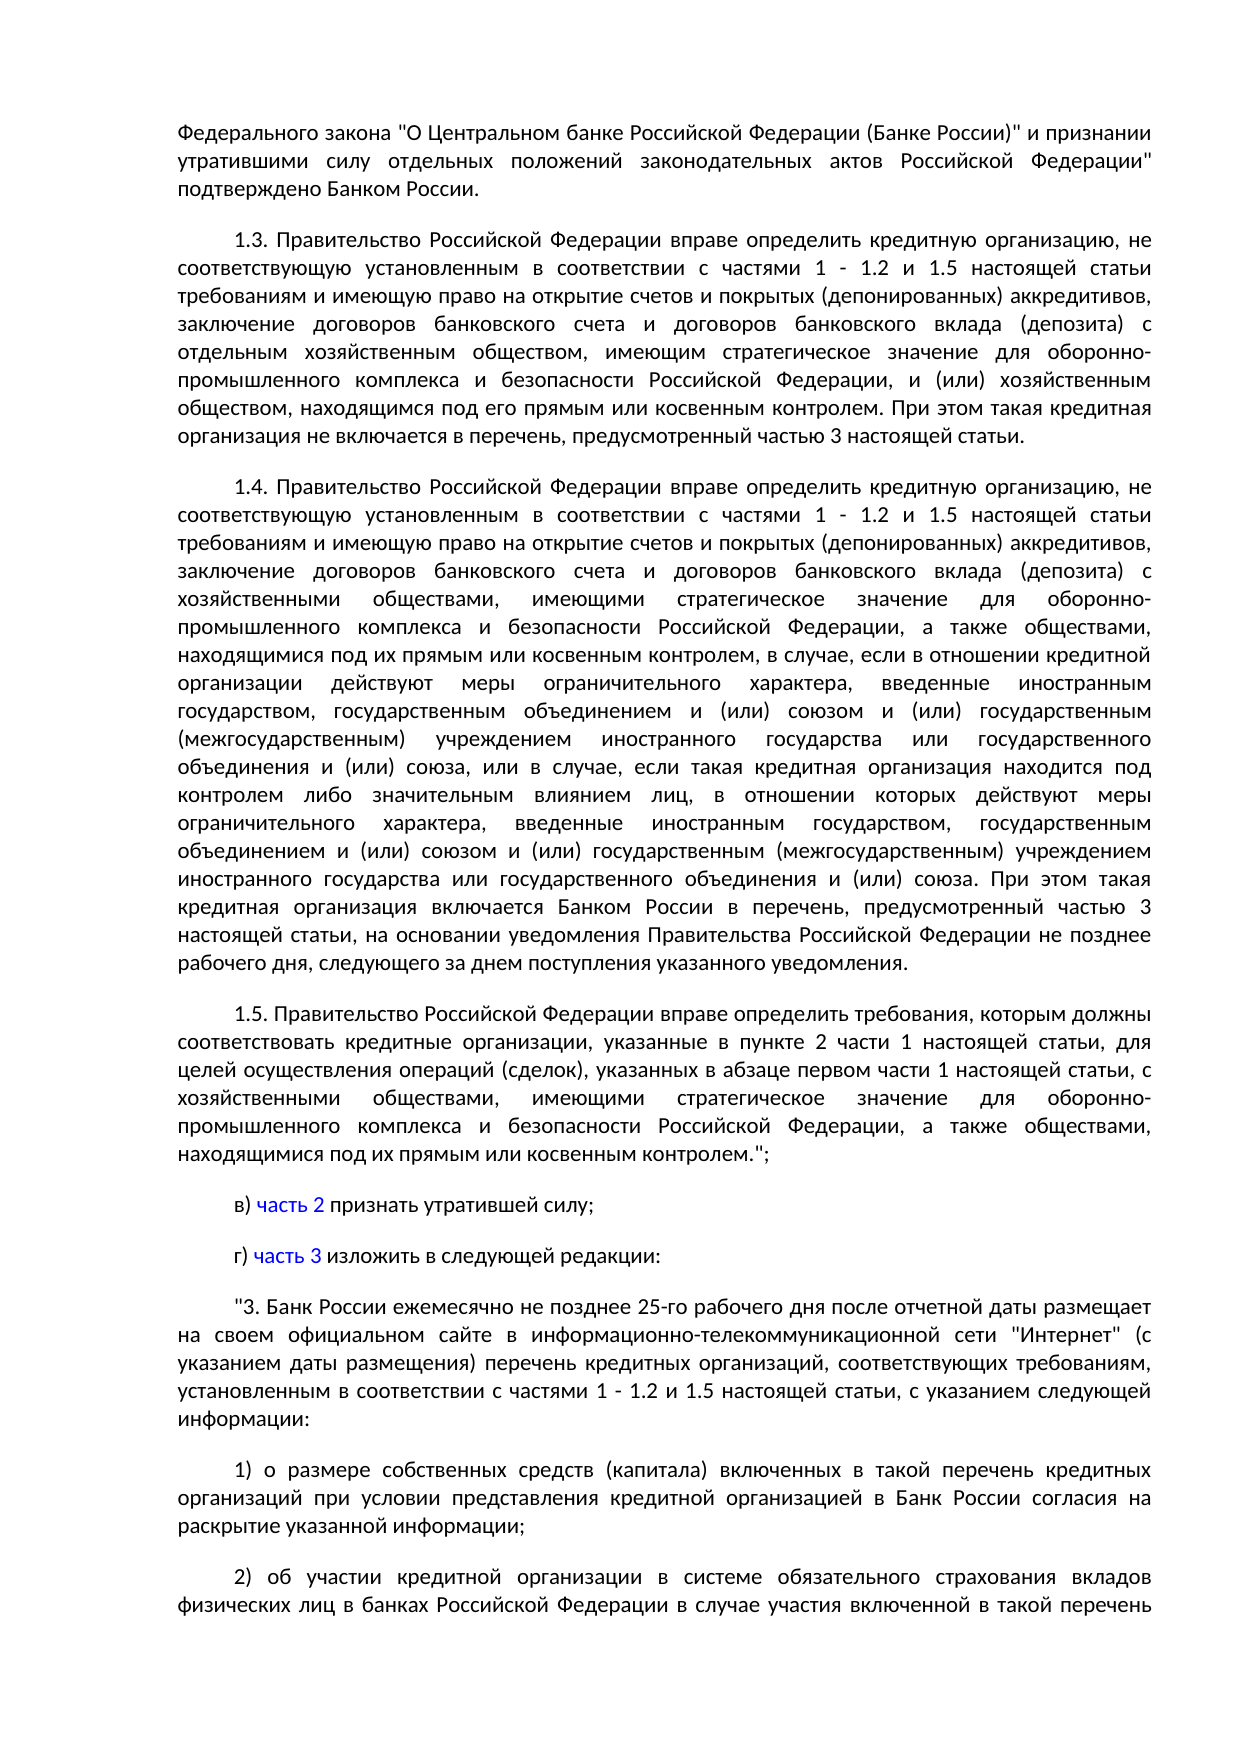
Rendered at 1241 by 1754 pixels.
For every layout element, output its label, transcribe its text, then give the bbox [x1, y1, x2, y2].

text 1.3. Правительство Российской Федерации вправе определить кредитную организацию, не соответствующую установленным в соответствии с частями 1 - 1.2 и 1.5 настоящей статьи требованиям и имеющую право на открытие счетов и покрытых (депонированных) аккредитивов, заключение договоров банковского счета и договоров банковского вклада (депозита) с отдельным хозяйственным обществом, имеющим стратегическое значение для оборонно-промышленного комплекса и безопасности Российской Федерации, и (или) хозяйственным обществом, находящимся под его прямым или косвенным контролем. При этом такая кредитная организация не включается в перечень, предусмотренный частью 3 настоящей статьи. [177, 225, 1152, 449]
text 1.5. Правительство Российской Федерации вправе определить требования, которым должны соответствовать кредитные организации, указанные в пункте 2 части 1 настоящей статьи, для целей осуществления операций (сделок), указанных в абзаце первом части 1 настоящей статьи, с хозяйственными обществами, имеющими стратегическое значение для оборонно-промышленного комплекса и безопасности Российской Федерации, а также обществами, находящимися под их прямым или косвенным контролем."; [177, 999, 1152, 1168]
text г) часть 3 изложить в следующей редакции: [177, 1241, 1152, 1269]
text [177, 118, 1152, 202]
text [177, 1562, 1152, 1618]
text 1.4. Правительство Российской Федерации вправе определить кредитную организацию, не соответствующую установленным в соответствии с частями 1 - 1.2 и 1.5 настоящей статьи требованиям и имеющую право на открытие счетов и покрытых (депонированных) аккредитивов, заключение договоров банковского счета и договоров банковского вклада (депозита) с хозяйственными обществами, имеющими стратегическое значение для оборонно-промышленного комплекса и безопасности Российской Федерации, а также обществами, находящимися под их прямым или косвенным контролем, в случае, если в отношении кредитной организации действуют меры ограничительного характера, введенные иностранным государством, государственным объединением и (или) союзом и (или) государственным (межгосударственным) учреждением иностранного государства или государственного объединения и (или) союза, или в случае, если такая кредитная организация находится под контролем либо значительным влиянием лиц, в отношении которых действуют меры ограничительного характера, введенные иностранным государством, государственным объединением и (или) союзом и (или) государственным (межгосударственным) учреждением иностранного государства или государственного объединения и (или) союза. При этом такая кредитная организация включается Банком России в перечень, предусмотренный частью 3 настоящей статьи, на основании уведомления Правительства Российской Федерации не позднее рабочего дня, следующего за днем поступления указанного уведомления. [177, 472, 1152, 977]
text "3. Банк России ежемесячно не позднее 25-го рабочего дня после отчетной даты размещает на своем официальном сайте в информационно-телекоммуникационной сети "Интернет" (с указанием даты размещения) перечень кредитных организаций, соответствующих требованиям, установленным в соответствии с частями 1 - 1.2 и 1.5 настоящей статьи, с указанием следующей информации: [177, 1292, 1152, 1432]
text в) часть 2 признать утратившей силу; [177, 1191, 1152, 1218]
text 1) о размере собственных средств (капитала) включенных в такой перечень кредитных организаций при условии представления кредитной организацией в Банк России согласия на раскрытие указанной информации; [177, 1455, 1152, 1539]
